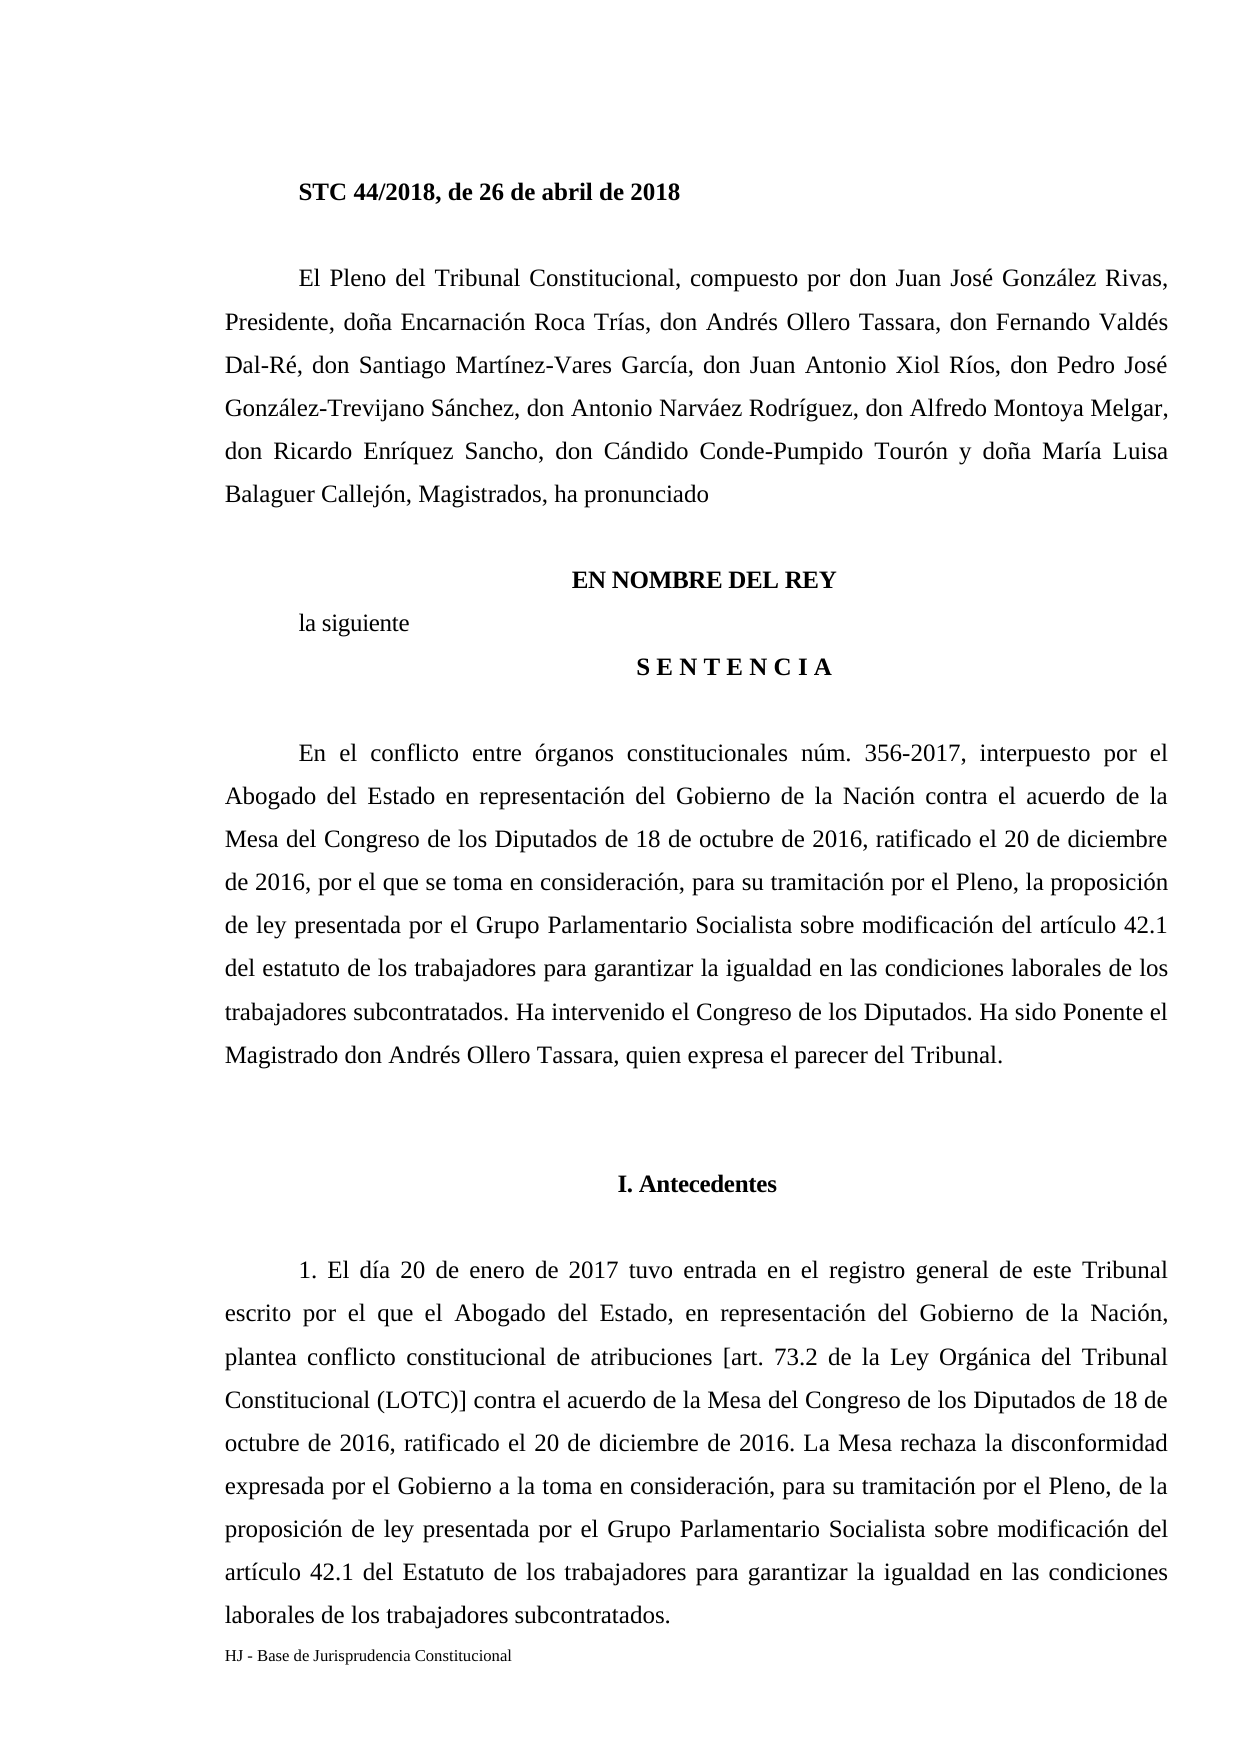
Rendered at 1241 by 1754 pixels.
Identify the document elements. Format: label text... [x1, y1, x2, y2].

text El Pleno del Tribunal Constitucional, compuesto por don Juan José González Rivas, Presidente, doña Encarnación Roca Trías, don Andrés Ollero Tassara, don Fernando Valdés Dal-Ré, don Santiago Martínez-Vares García, don Juan Antonio Xiol Ríos, don Pedro José González-Trevijano Sánchez, don Antonio Narváez Rodríguez, don Alfredo Montoya Melgar, don Ricardo Enríquez Sancho, don Cándido Conde-Pumpido Tourón y doña María Luisa Balaguer Callejón, Magistrados, ha pronunciado [224, 263, 1169, 508]
text 1. El día 20 de enero de 2017 tuvo entrada en el registro general de este Tribunal escrito por el que el Abogado del Estado, en representación del Gobierno de la Nación, plantea conflicto constitucional de atribuciones [art. 73.2 de la Ley Orgánica del Tribunal Constitucional (LOTC)] contra el acuerdo de la Mesa del Congreso de los Diputados de 18 de octubre de 2016, ratificado el 20 de diciembre de 2016. La Mesa rechaza la disconformidad expresada por el Gobierno a la toma en consideración, para su tramitación por el Pleno, de la proposición de ley presentada por el Grupo Parlamentario Socialista sobre modificación del artículo 42.1 del Estatuto de los trabajadores para garantizar la igualdad en las condiciones laborales de los trabajadores subcontratados. [224, 1255, 1169, 1629]
text I. Antecedentes [224, 1169, 1169, 1198]
text S E N T E N C I A [224, 652, 1169, 680]
text la siguiente [224, 608, 1110, 637]
text EN NOMBRE DEL REY [224, 565, 1110, 594]
text En el conflicto entre órganos constitucionales núm. 356-2017, interpuesto por el Abogado del Estado en representación del Gobierno de la Nación contra el acuerdo de la Mesa del Congreso de los Diputados de 18 de octubre de 2016, ratificado el 20 de diciembre de 2016, por el que se toma en consideración, para su tramitación por el Pleno, la proposición de ley presentada por el Grupo Parlamentario Socialista sobre modificación del artículo 42.1 del estatuto de los trabajadores para garantizar la igualdad en las condiciones laborales de los trabajadores subcontratados. Ha intervenido el Congreso de los Diputados. Ha sido Ponente el Magistrado don Andrés Ollero Tassara, quien expresa el parecer del Tribunal. [224, 738, 1169, 1068]
text STC 44/2018, de 26 de abril de 2018 [224, 177, 1169, 206]
